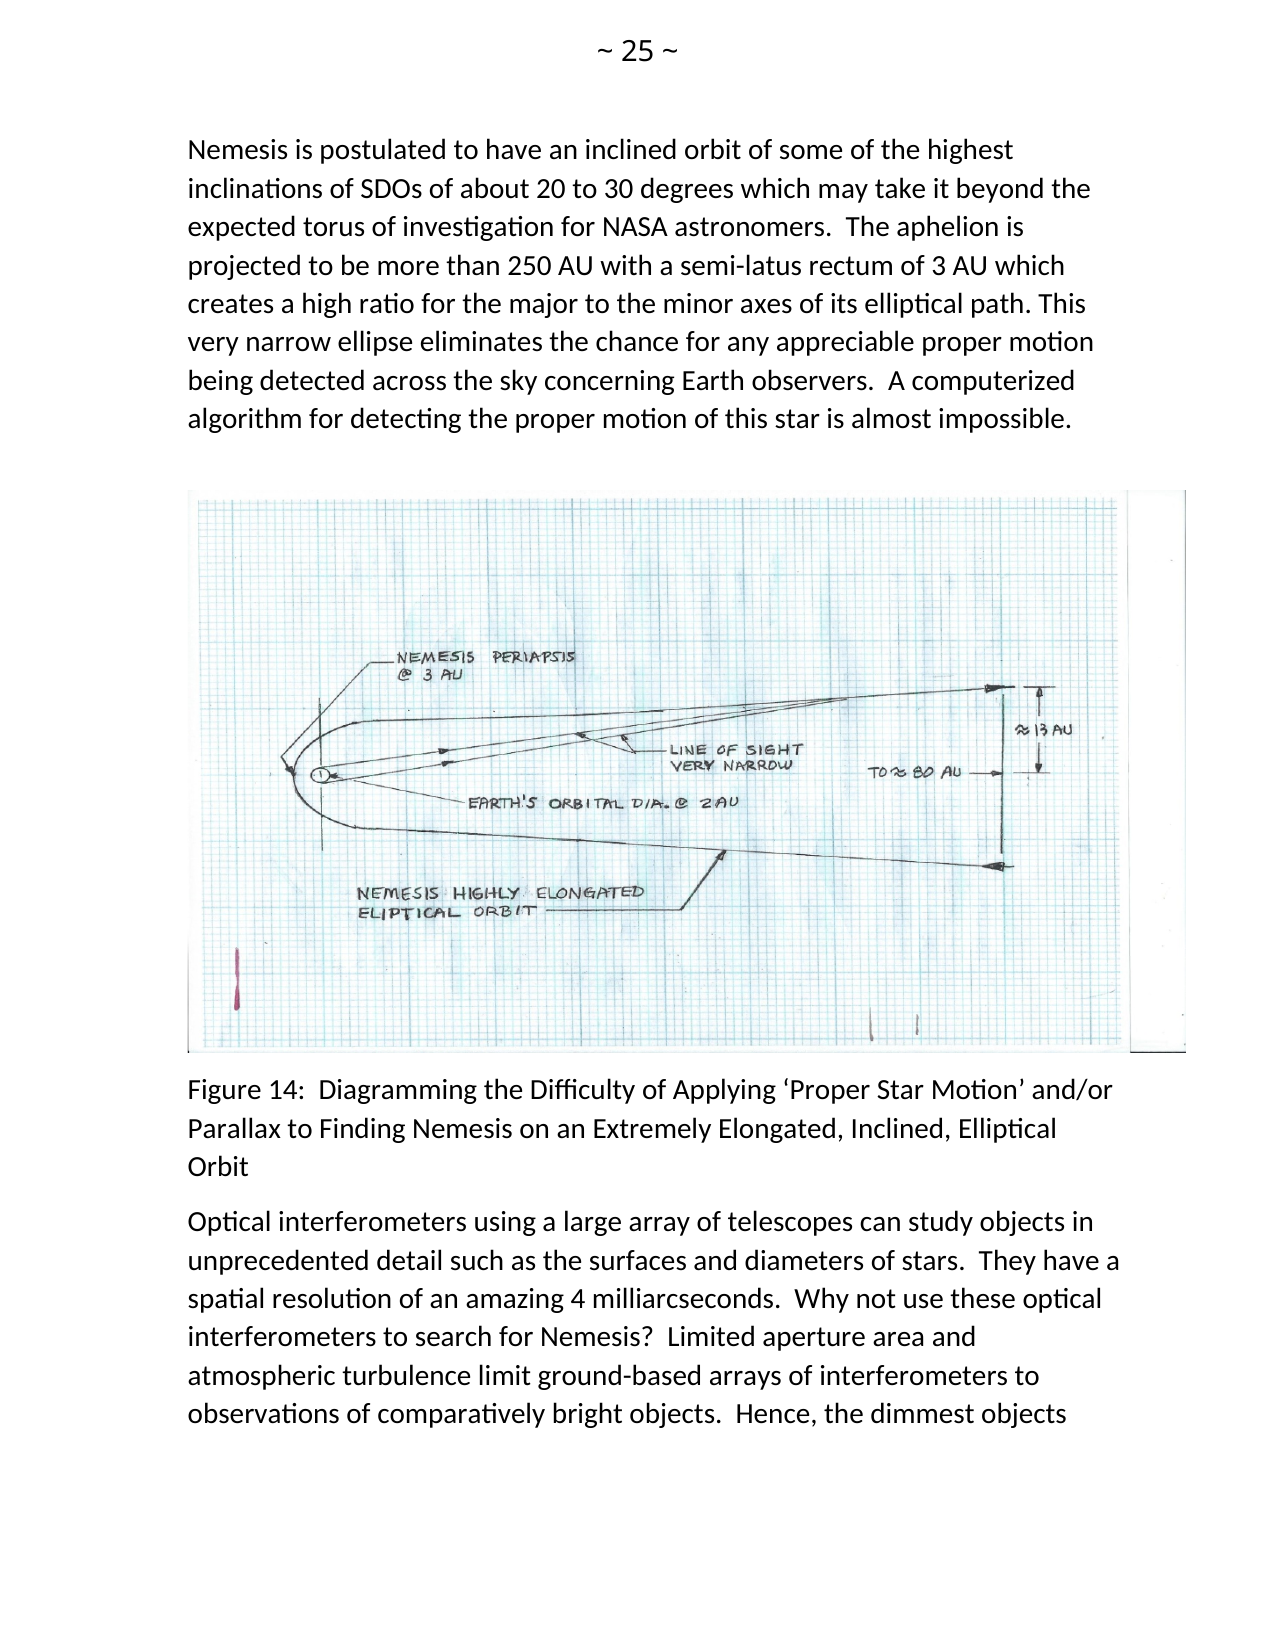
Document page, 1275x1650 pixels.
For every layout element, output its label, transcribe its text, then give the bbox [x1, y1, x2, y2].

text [187, 1203, 1125, 1431]
text Figure 14: Diagramming the Difficulty of Applying ‘Proper Star Motion’ and/or Parallax to Finding Nemesis on an Extremely Elongated, Inclined, Elliptical Orbit [187, 1071, 1125, 1184]
text Nemesis is postulated to have an inclined orbit of some of the highest inclinations of SDOs of about 20 to 30 degrees which may take it beyond the expected torus of investigation for NASA astronomers. The aphelion is projected to be more than 250 AU with a semi-latus rectum of 3 AU which creates a high ratio for the major to the minor axes of its elliptical path. This very narrow ellipse eliminates the chance for any appreciable proper motion being detected across the sky concerning Earth observers. A computerized algorithm for detecting the proper motion of this star is almost impossible. [187, 131, 1125, 466]
picture [189, 490, 1185, 1053]
